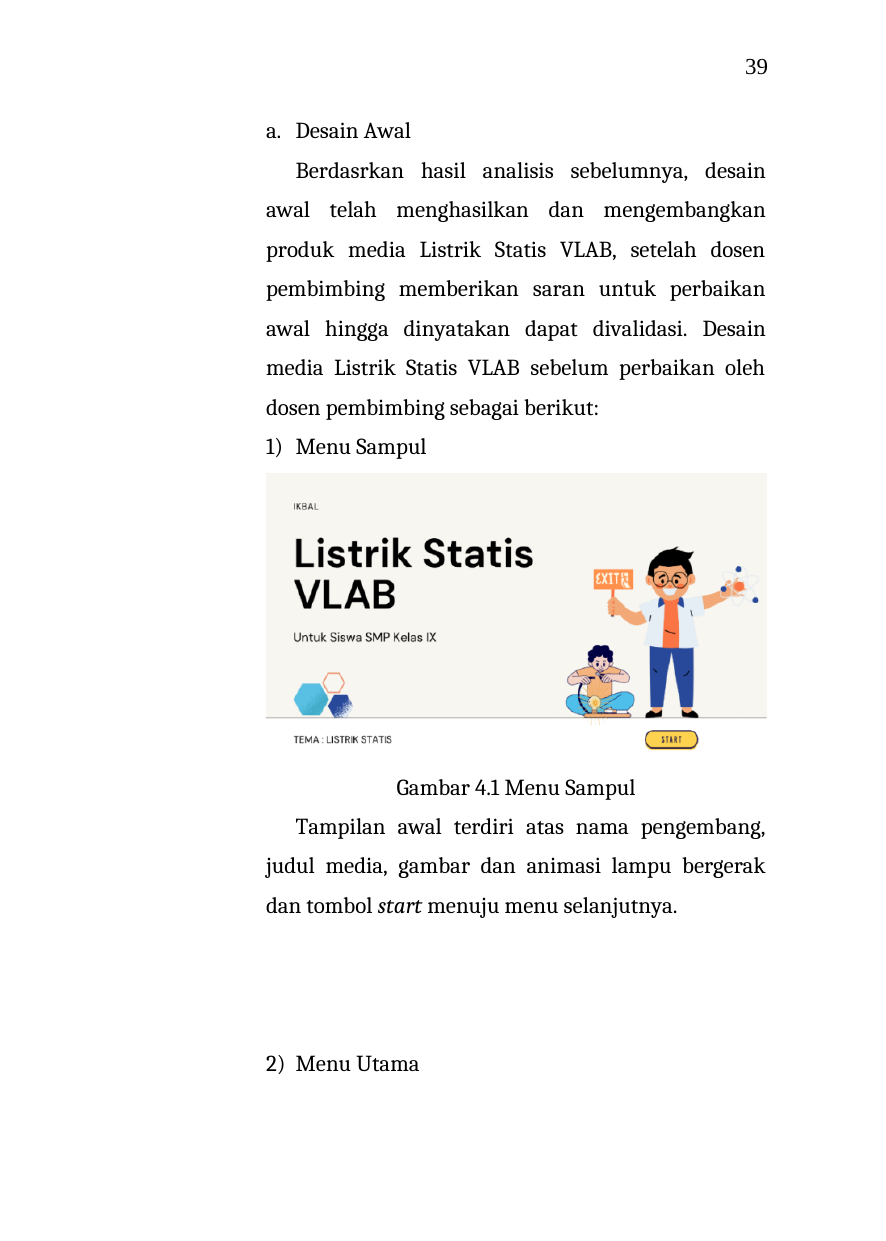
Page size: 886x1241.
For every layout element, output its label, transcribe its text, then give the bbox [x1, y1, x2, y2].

list Menu Sampul [266, 434, 766, 460]
picture [265, 473, 767, 762]
list Gambar 4.1 Menu Sampul [266, 774, 766, 801]
list Desain Awal [266, 118, 766, 144]
list Tampilan awal terdiri atas nama pengembang, judul media, gambar dan animasi lampu bergerak dan tombol start menuju menu selanjutnya. [266, 814, 766, 919]
list Menu Utama [266, 1051, 766, 1077]
list Berdasrkan hasil analisis sebelumnya, desain awal telah menghasilkan dan mengembangkan produk media Listrik Statis VLAB, setelah dosen pembimbing memberikan saran untuk perbaikan awal hingga dinyatakan dapat divalidasi. Desain media Listrik Statis VLAB sebelum perbaikan oleh dosen pembimbing sebagai berikut: [266, 158, 766, 421]
